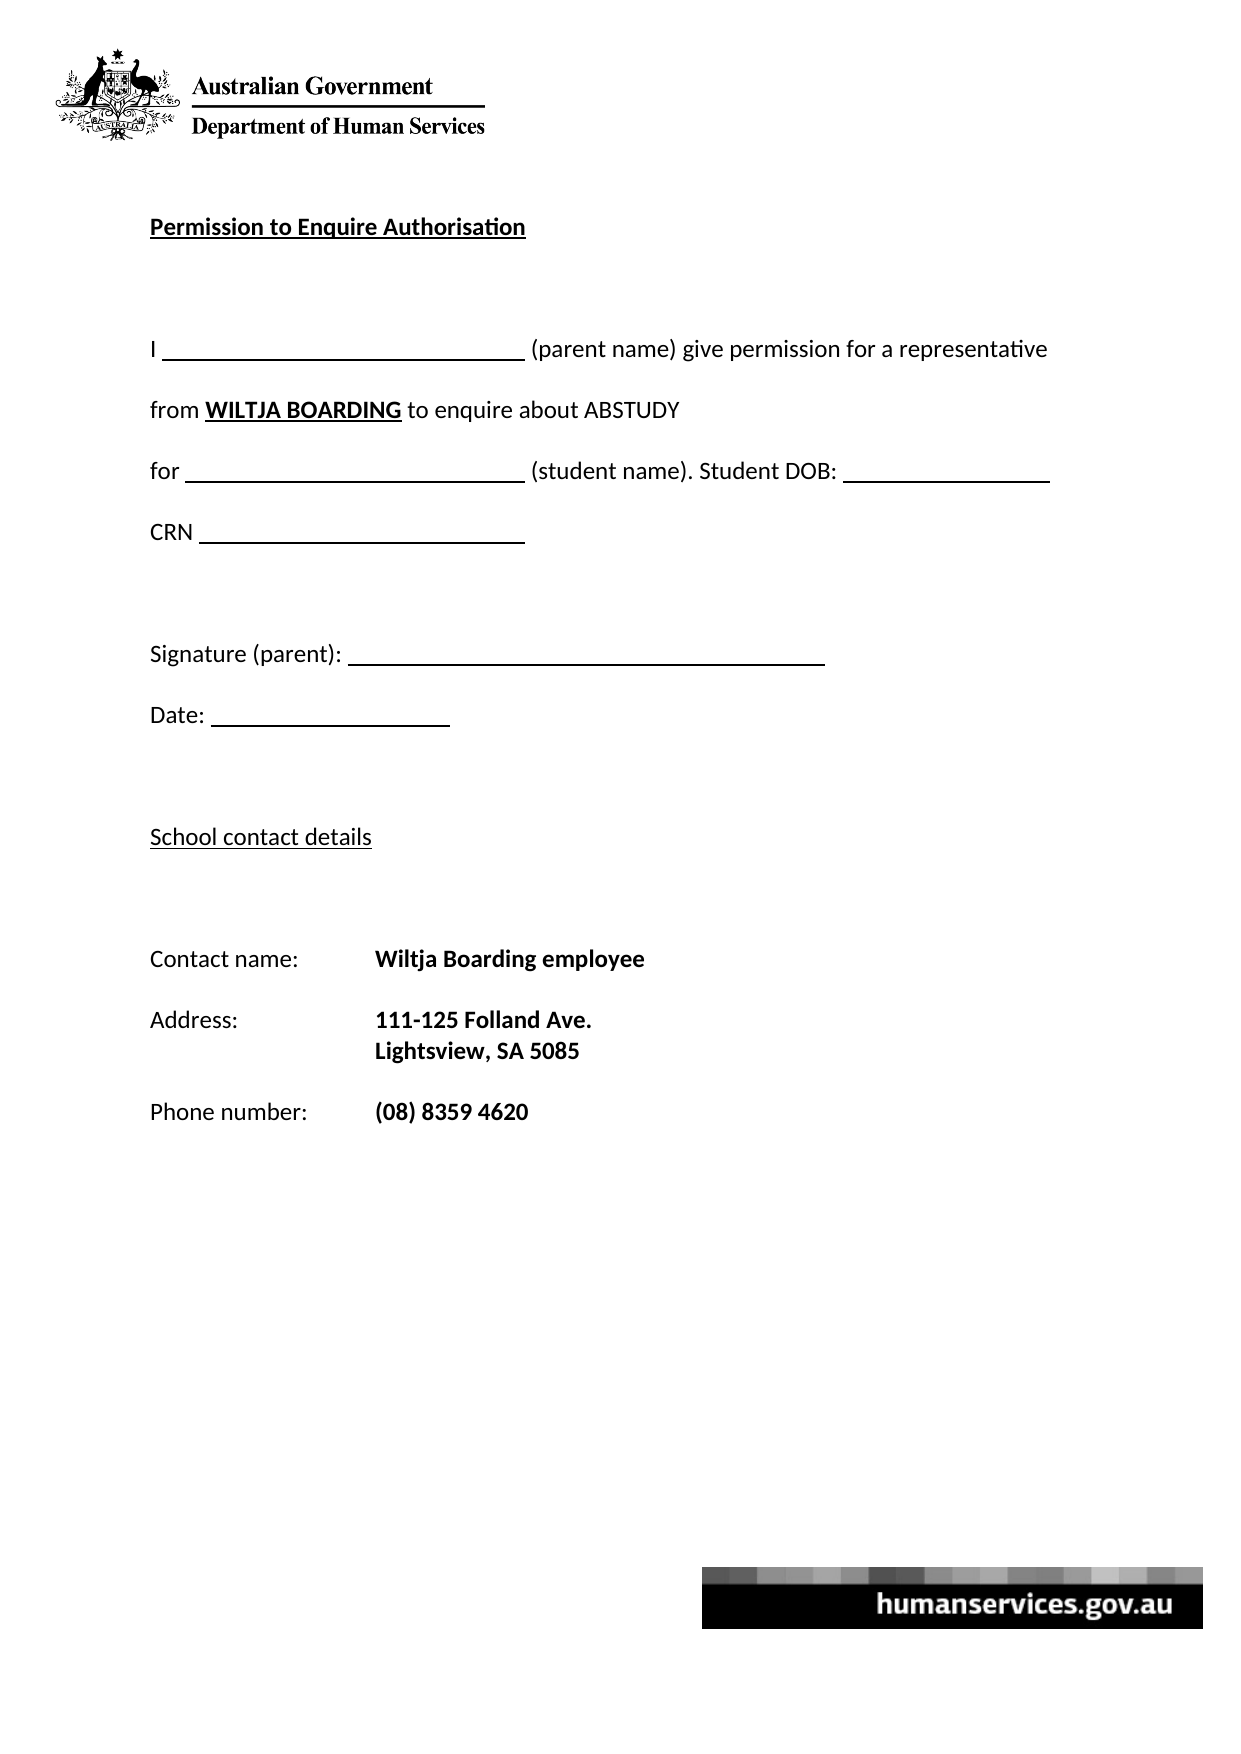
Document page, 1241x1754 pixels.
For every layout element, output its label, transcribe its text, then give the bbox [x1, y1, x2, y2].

picture [46, 37, 506, 160]
text Date: [150, 699, 1090, 730]
text Lightsview, SA 5085 [150, 1035, 1090, 1066]
text Phone number: (08) 8359 4620 [150, 1096, 1090, 1127]
text I (parent name) give permission for a representative from WILTJA BOARDING to enquire about ABSTUDY [150, 333, 1090, 425]
picture [702, 1567, 1203, 1629]
text Signature (parent): [150, 638, 1090, 669]
text Contact name: Wiltja Boarding employee [150, 943, 1090, 974]
text Permission to Enquire Authorisation [150, 211, 1090, 242]
text for (student name). Student DOB: CRN [150, 455, 1090, 547]
text School contact details [150, 821, 1090, 852]
text Address: 111-125 Folland Ave. [150, 1004, 1090, 1035]
